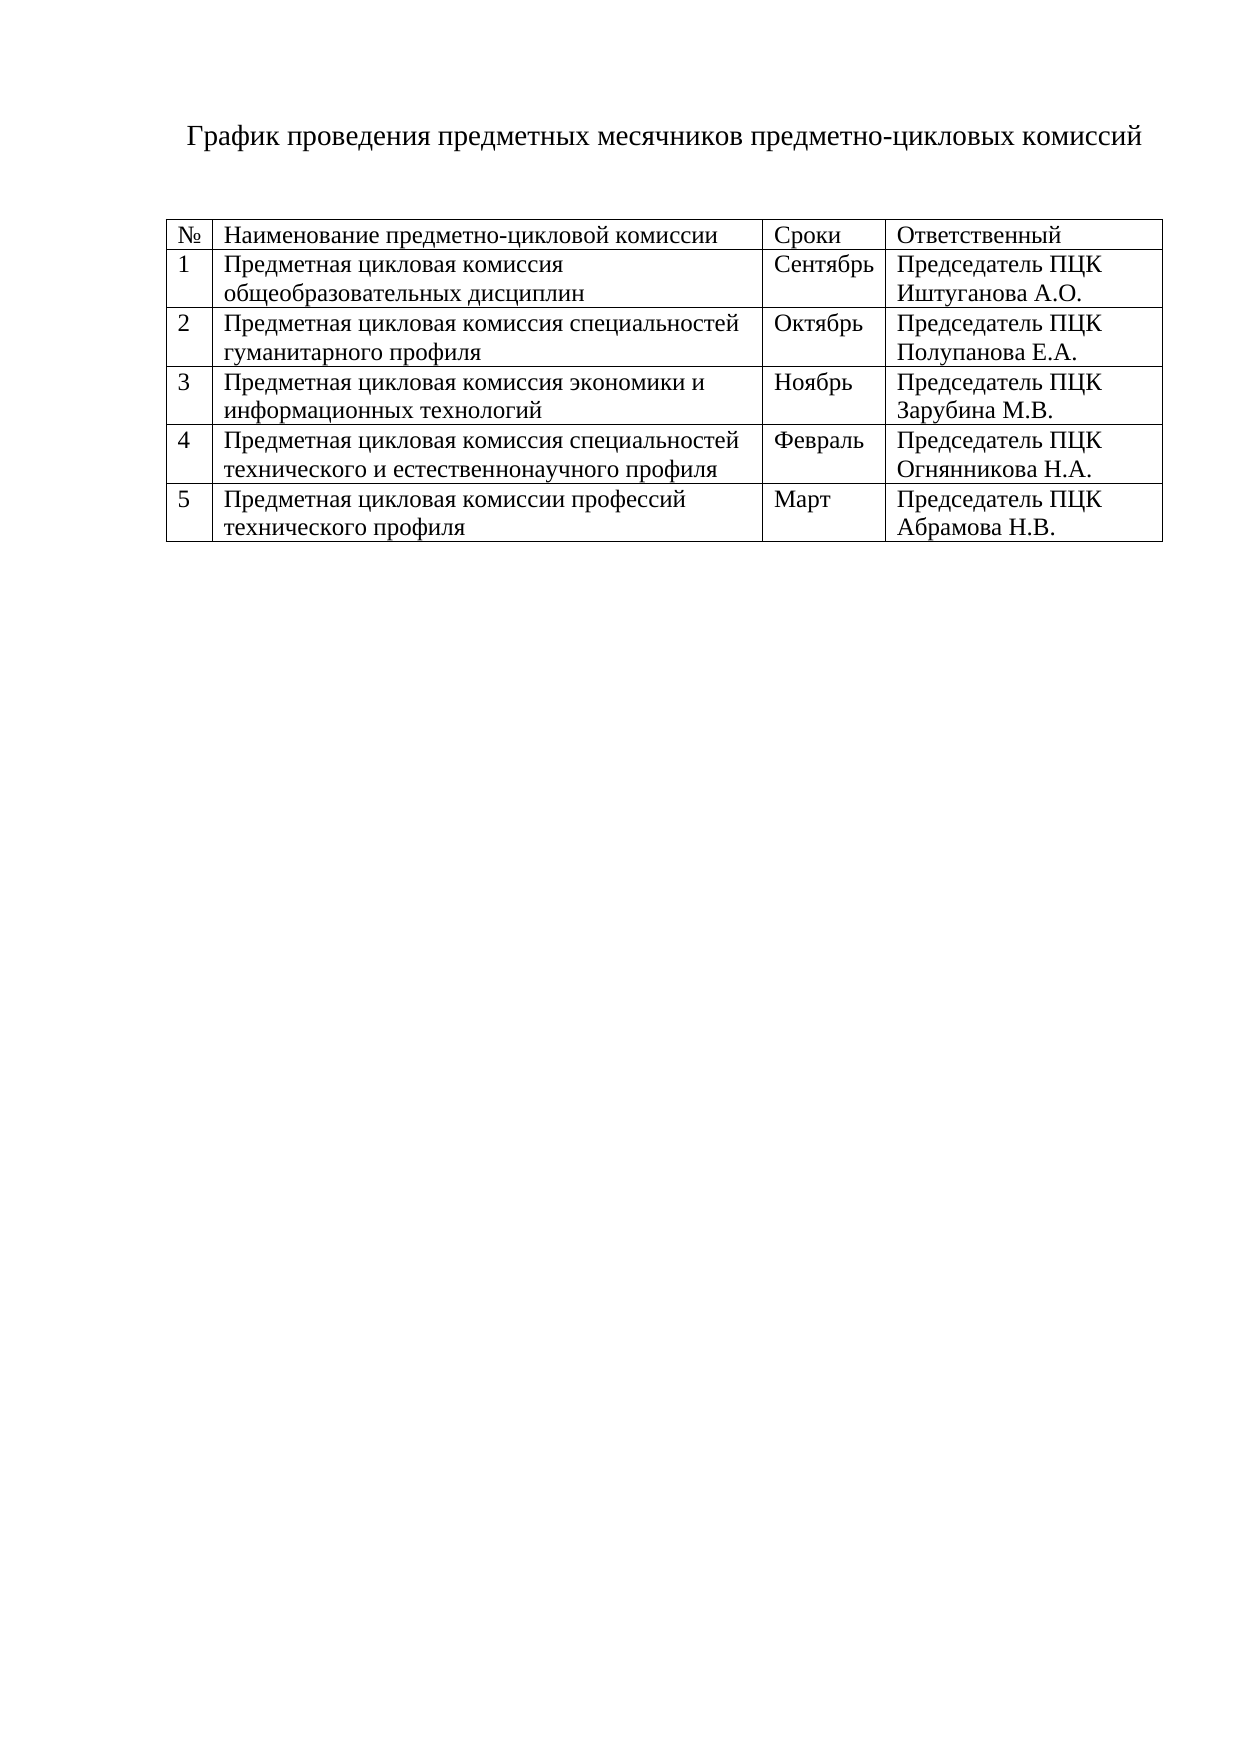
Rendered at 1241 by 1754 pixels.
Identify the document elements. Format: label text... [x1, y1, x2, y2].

table_cell Предметная цикловая комиссия общеобразовательных дисциплин [213, 250, 762, 307]
table_cell Предметная цикловая комиссия экономики и информационных технологий [213, 367, 762, 424]
table_cell Ноябрь [763, 367, 885, 424]
table_header Наименование предметно-цикловой комиссии [213, 220, 762, 248]
table_cell 1 [167, 250, 212, 307]
table_cell Председатель ПЦК Огнянникова Н.А. [886, 425, 1162, 483]
table_header Ответственный [886, 220, 1162, 248]
table_cell Председатель ПЦК Зарубина М.В. [886, 367, 1162, 424]
table_cell 4 [167, 425, 212, 483]
table_cell Председатель ПЦК Полупанова Е.А. [886, 308, 1162, 366]
table_cell Предметная цикловая комиссия специальностей технического и естественнонаучного профиля [213, 425, 762, 483]
table_cell 5 [167, 484, 212, 541]
table_cell Предметная цикловая комиссия специальностей гуманитарного профиля [213, 308, 762, 366]
table_header Сроки [763, 220, 885, 248]
table_cell Март [763, 484, 885, 541]
table_cell Сентябрь [763, 250, 885, 307]
table_cell 3 [167, 367, 212, 424]
table_cell Октябрь [763, 308, 885, 366]
table_cell Предметная цикловая комиссии профессий технического профиля [213, 484, 762, 541]
table_cell Февраль [763, 425, 885, 483]
text График проведения предметных месячников предметно-цикловых комиссий [177, 118, 1152, 152]
table_cell 2 [167, 308, 212, 366]
table_cell Председатель ПЦК Абрамова Н.В. [886, 484, 1162, 541]
table_cell Председатель ПЦК Иштуганова А.О. [886, 250, 1162, 307]
table_header № [167, 220, 212, 248]
